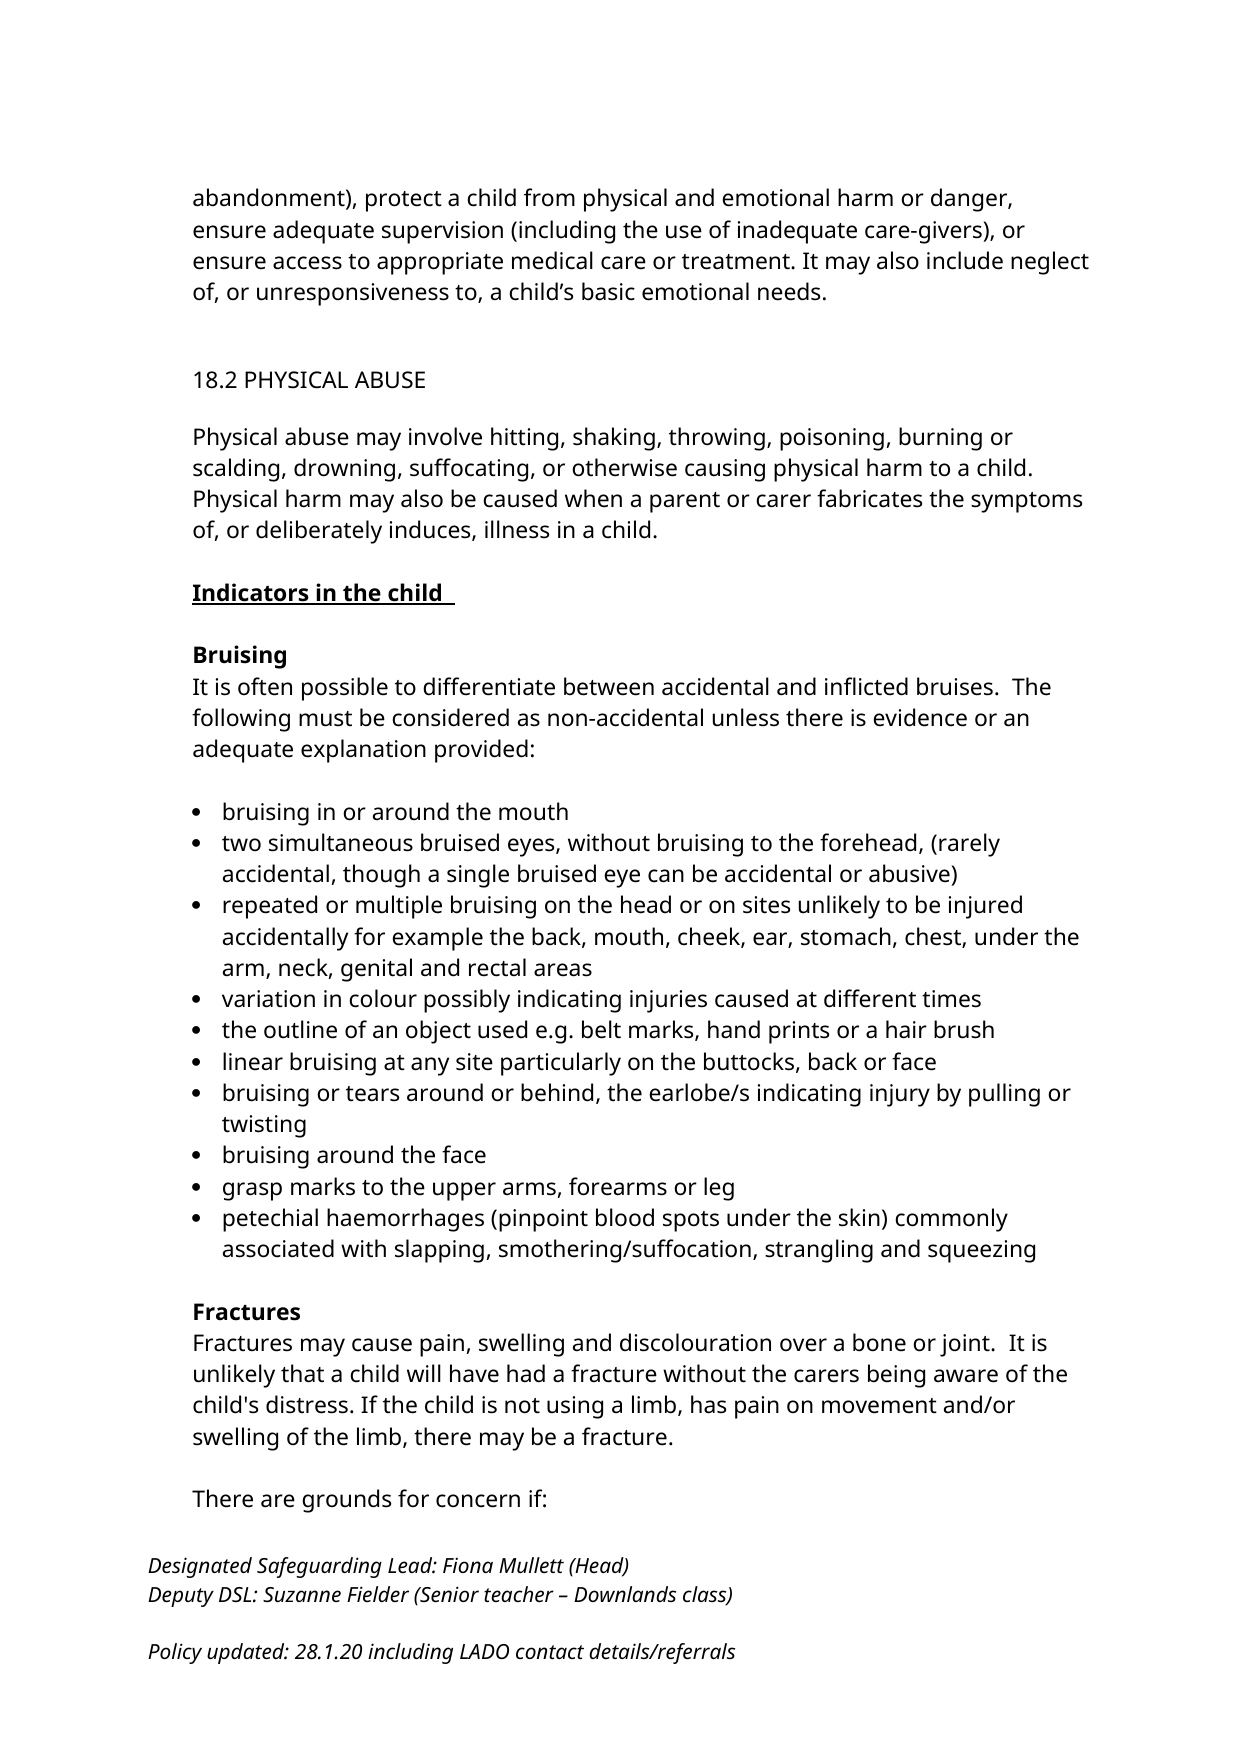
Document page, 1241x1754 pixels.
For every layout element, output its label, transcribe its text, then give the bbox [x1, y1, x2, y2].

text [192, 182, 1092, 307]
list variation in colour possibly indicating injuries caused at different times [192, 983, 1092, 1014]
text There are grounds for concern if: [192, 1483, 1092, 1514]
list bruising or tears around or behind, the earlobe/s indicating injury by pulling or twisting [192, 1077, 1092, 1139]
list bruising around the face [192, 1139, 1092, 1170]
list grasp marks to the upper arms, forearms or leg [192, 1170, 1092, 1202]
text Fractures [192, 1295, 1092, 1327]
text Fractures may cause pain, swelling and discolouration over a bone or joint. It is unlikely that a child will have had a fracture without the carers being aware of the child's distress. If the child is not using a limb, has pain on movement and/or swelling of the limb, there may be a fracture. [192, 1327, 1092, 1452]
subtitle 18.2 PHYSICAL ABUSE [192, 364, 1092, 395]
list bruising in or around the mouth [192, 795, 1092, 827]
list the outline of an object used e.g. belt marks, hand prints or a hair brush [192, 1014, 1092, 1045]
text It is often possible to differentiate between accidental and inflicted bruises. The following must be considered as non-accidental unless there is evidence or an adequate explanation provided: [192, 670, 1092, 764]
text Physical abuse may involve hitting, shaking, throwing, poisoning, burning or scalding, drowning, suffocating, or otherwise causing physical harm to a child. Physical harm may also be caused when a parent or carer fabricates the symptoms of, or deliberately induces, illness in a child. [192, 420, 1092, 545]
list repeated or multiple bruising on the head or on sites unlikely to be injured accidentally for example the back, mouth, cheek, ear, stomach, chest, under the arm, neck, genital and rectal areas [192, 889, 1092, 983]
text Bruising [192, 639, 1092, 670]
list petechial haemorrhages (pinpoint blood spots under the skin) commonly associated with slapping, smothering/suffocation, strangling and squeezing [192, 1202, 1092, 1264]
list linear bruising at any site particularly on the buttocks, back or face [192, 1045, 1092, 1077]
list two simultaneous bruised eyes, without bruising to the forehead, (rarely accidental, though a single bruised eye can be accidental or abusive) [192, 827, 1092, 889]
text Indicators in the child [192, 577, 1092, 608]
